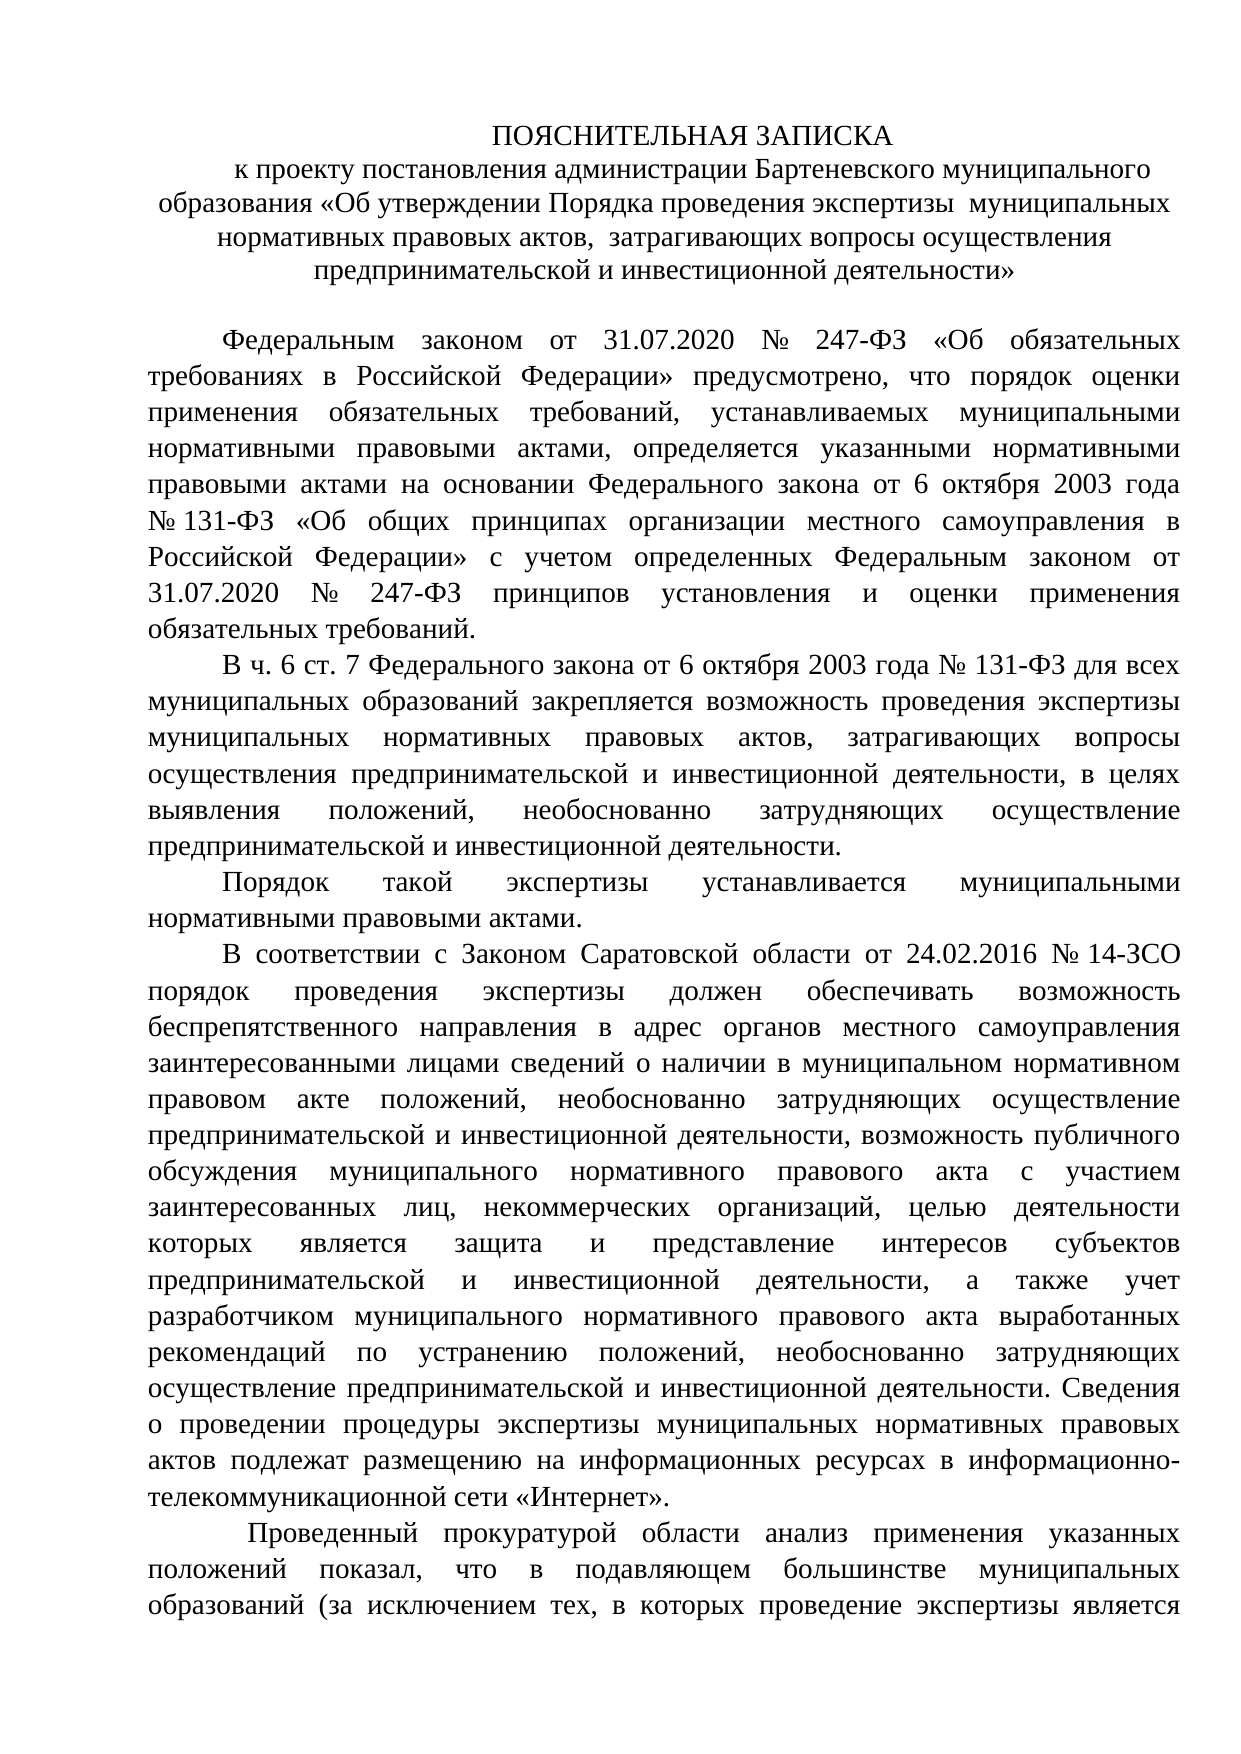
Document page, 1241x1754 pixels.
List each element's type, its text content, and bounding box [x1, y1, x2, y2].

text Федеральным законом от 31.07.2020 № 247-ФЗ «Об обязательных требованиях в Российской Федерации» предусмотрено, что порядок оценки применения обязательных требований, устанавливаемых муниципальными нормативными правовыми актами, определяется указанными нормативными правовыми актами на основании Федерального закона от 6 октября 2003 года № 131-ФЗ «Об общих принципах организации местного самоуправления в Российской Федерации» с учетом определенных Федеральным законом от 31.07.2020 № 247-ФЗ принципов установления и оценки применения обязательных требований. [148, 322, 1181, 645]
text В соответствии с Законом Саратовской области от 24.02.2016 № 14-ЗСО порядок проведения экспертизы должен обеспечивать возможность беспрепятственного направления в адрес органов местного самоуправления заинтересованными лицами сведений о наличии в муниципальном нормативном правовом акте положений, необоснованно затрудняющих осуществление предпринимательской и инвестиционной деятельности, возможность публичного обсуждения муниципального нормативного правового акта с участием заинтересованных лиц, некоммерческих организаций, целью деятельности которых является защита и представление интересов субъектов предпринимательской и инвестиционной деятельности, а также учет разработчиком муниципального нормативного правового акта выработанных рекомендаций по устранению положений, необоснованно затрудняющих осуществление предпринимательской и инвестиционной деятельности. Сведения о проведении процедуры экспертизы муниципальных нормативных правовых актов подлежат размещению на информационных ресурсах в информационно-телекоммуникационной сети «Интернет». [148, 936, 1181, 1512]
text к проекту постановления администрации Бартеневского муниципального образования «Об утверждении Порядка проведения экспертизы муниципальных нормативных правовых актов, затрагивающих вопросы осуществления предпринимательской и инвестиционной деятельности» [148, 152, 1181, 286]
text В ч. 6 ст. 7 Федерального закона от 6 октября 2003 года № 131-ФЗ для всех муниципальных образований закрепляется возможность проведения экспертизы муниципальных нормативных правовых актов, затрагивающих вопросы осуществления предпринимательской и инвестиционной деятельности, в целях выявления положений, необоснованно затрудняющих осуществление предпринимательской и инвестиционной деятельности. [148, 647, 1181, 862]
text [148, 1515, 1181, 1621]
text Порядок такой экспертизы устанавливается муниципальными нормативными правовыми актами. [148, 864, 1181, 934]
text ПОЯСНИТЕЛЬНАЯ ЗАПИСКА [148, 118, 1181, 152]
